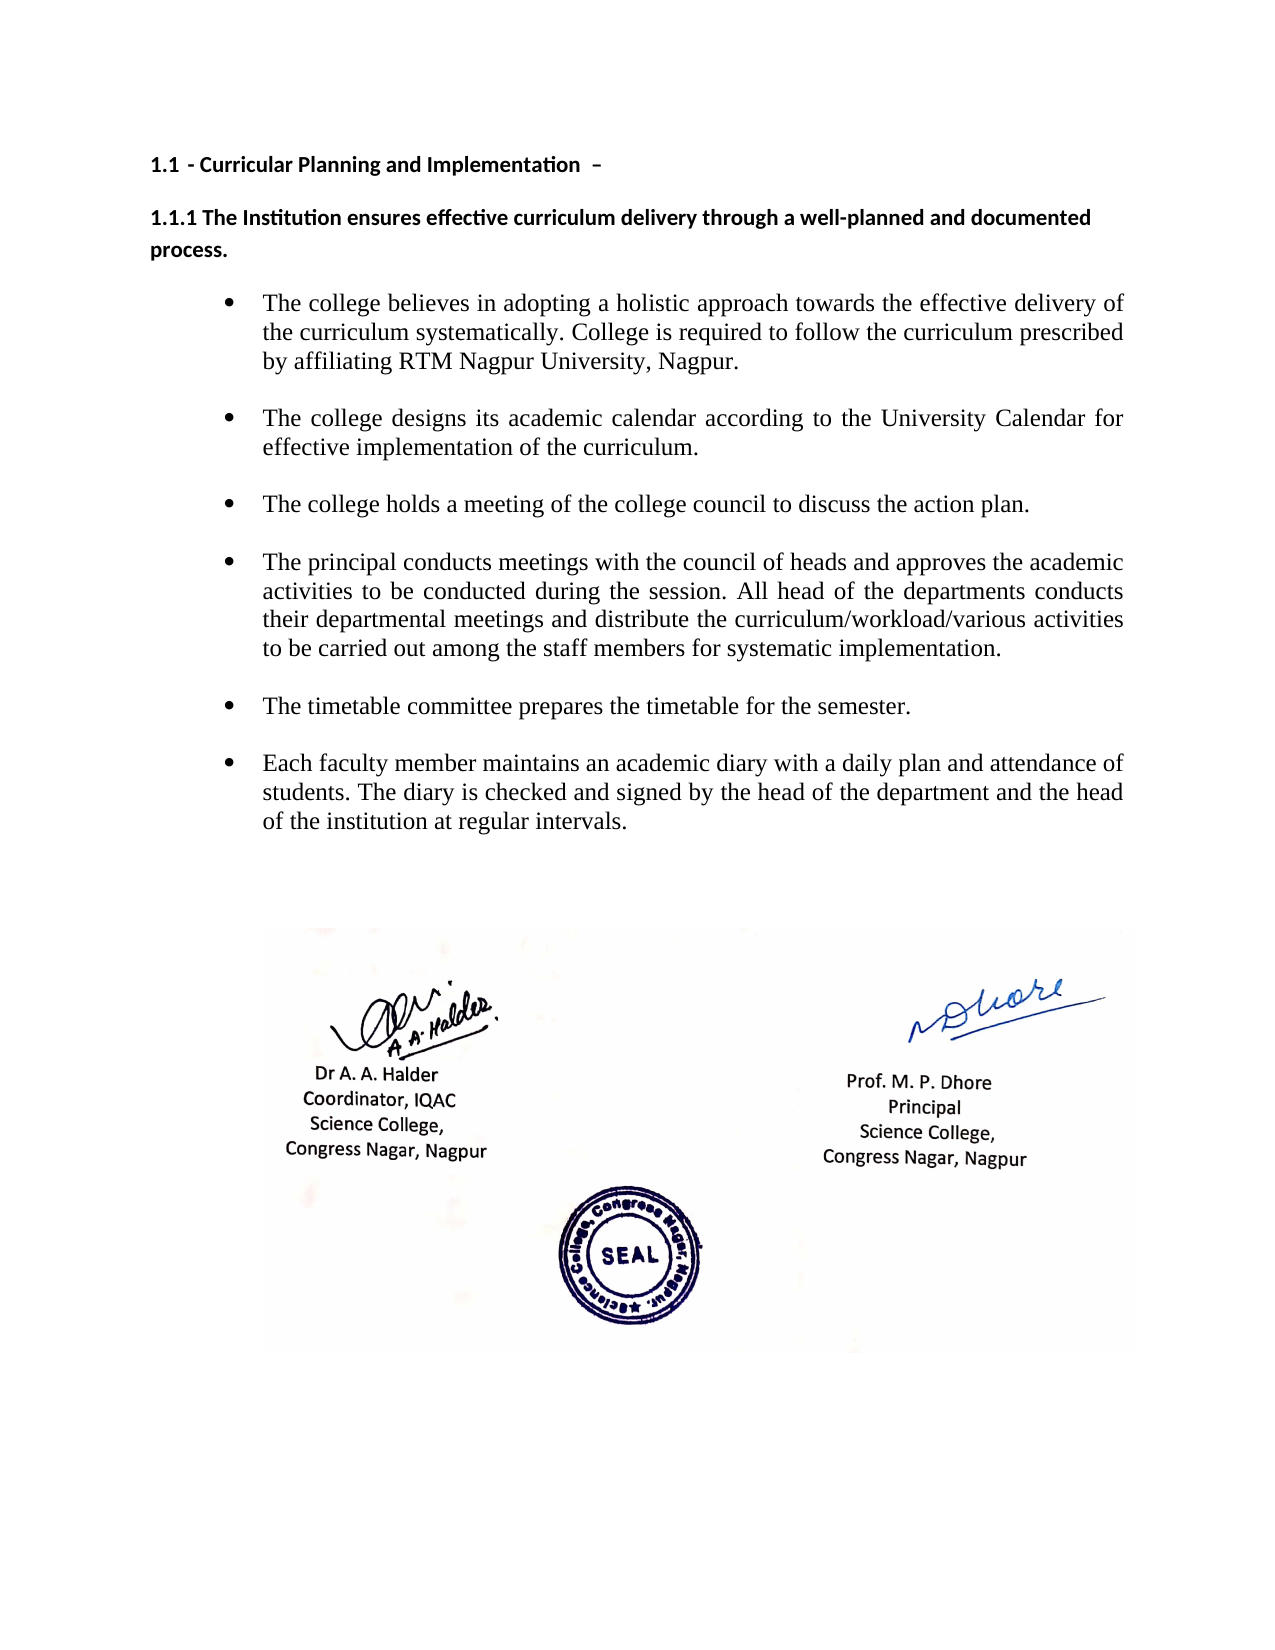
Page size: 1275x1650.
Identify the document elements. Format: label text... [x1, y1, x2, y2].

list The college believes in adopting a holistic approach towards the effective delivery of the curriculum systematically. College is required to follow the curriculum prescribed by affiliating RTM Nagpur University, Nagpur. [225, 288, 1125, 374]
text 1.1.1 The Institution ensures effective curriculum delivery through a well-planned and documented process. [150, 203, 1125, 263]
list Each faculty member maintains an academic diary with a daily plan and attendance of students. The diary is checked and signed by the head of the department and the head of the institution at regular intervals. [225, 748, 1125, 834]
list The college designs its academic calendar according to the University Calendar for effective implementation of the curriculum. [225, 403, 1125, 461]
picture [262, 928, 1138, 1353]
list - Curricular Planning and Implementation – [150, 150, 1125, 178]
list The college holds a meeting of the college council to discuss the action plan. [225, 489, 1125, 518]
list The principal conducts meetings with the council of heads and approves the academic activities to be conducted during the session. All head of the departments conducts their departmental meetings and distribute the curriculum/workload/various activities to be carried out among the staff members for systematic implementation. [225, 547, 1125, 662]
list The timetable committee prepares the timetable for the semester. [225, 691, 1125, 719]
